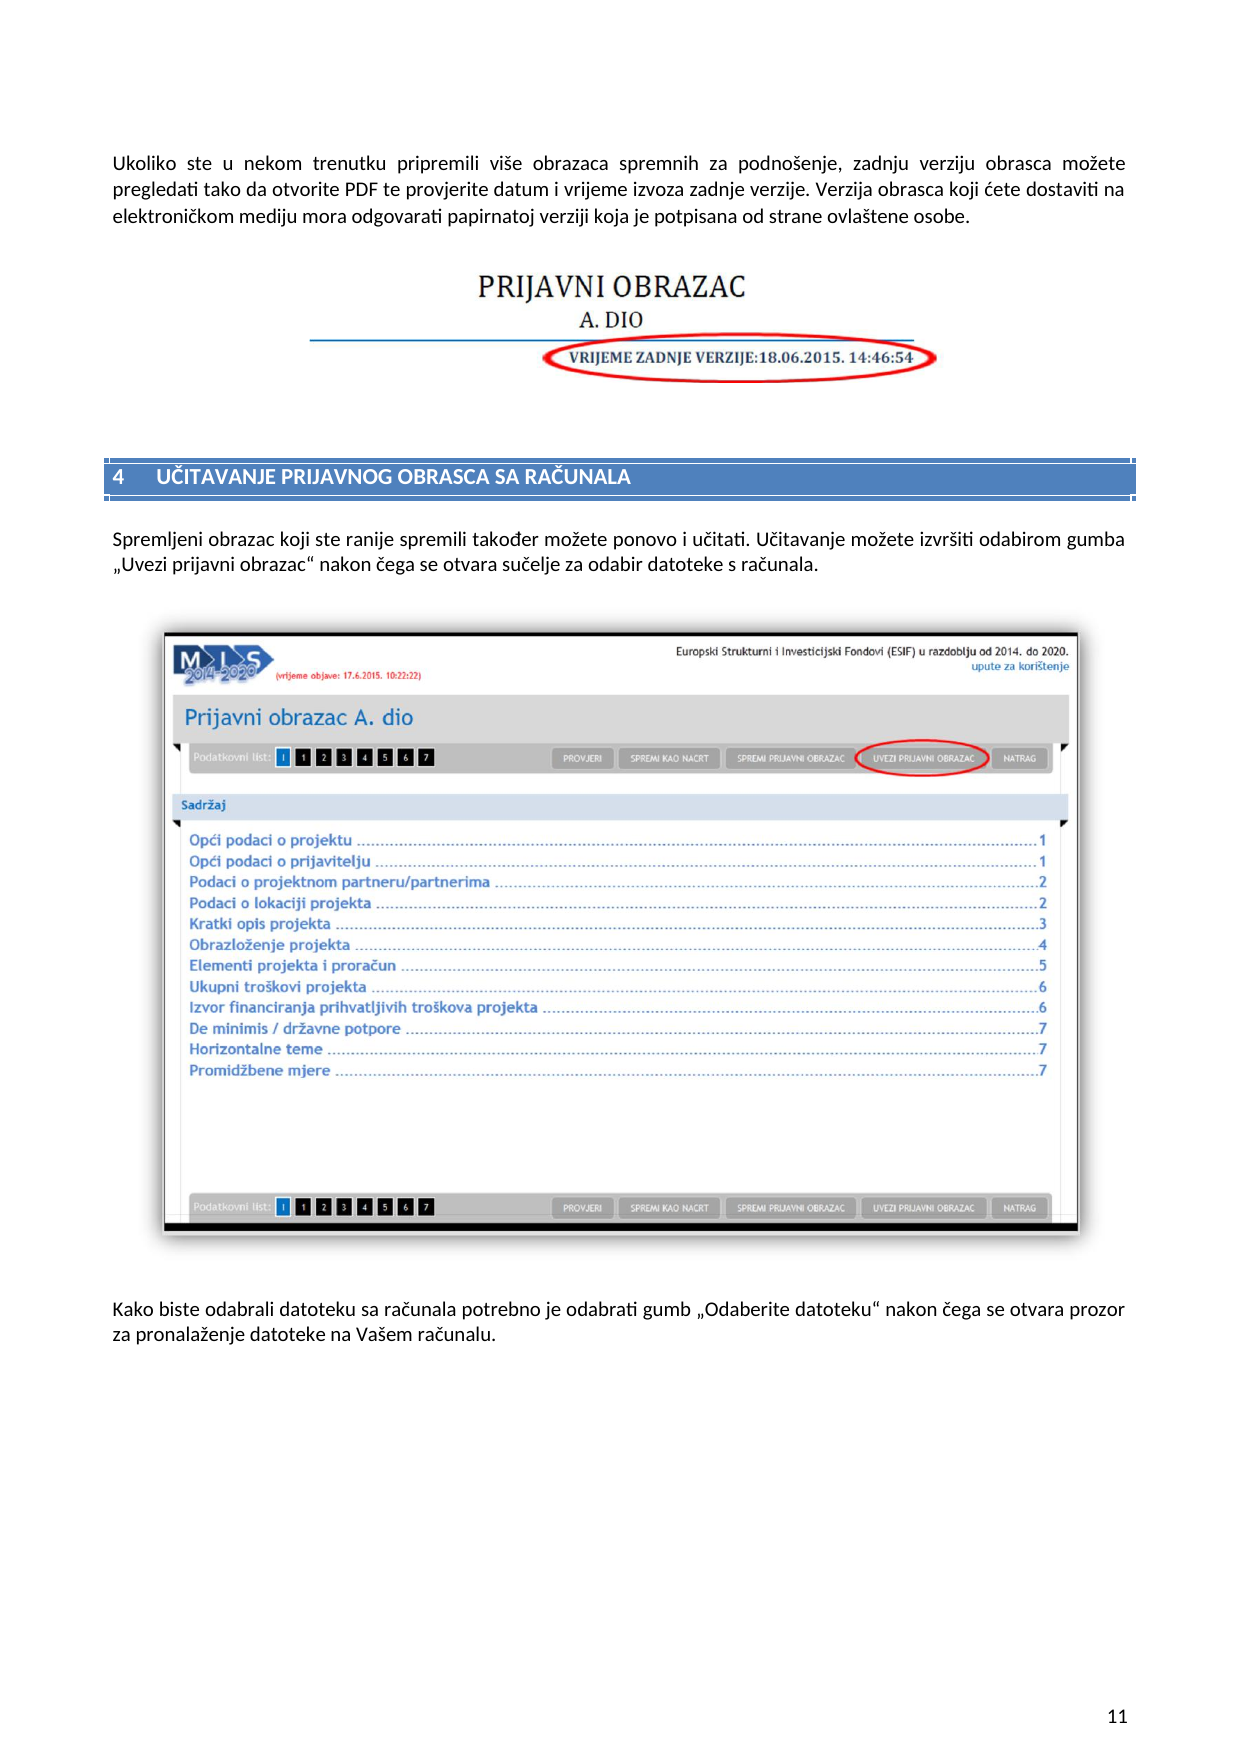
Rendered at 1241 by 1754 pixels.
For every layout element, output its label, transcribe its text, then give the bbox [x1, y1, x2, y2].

picture [130, 601, 1111, 1267]
text Kako biste odabrali datoteku sa računala potrebno je odabrati gumb „Odaberite datoteku“ nakon čega se otvara prozor za pronalaženje datoteke na Vašem računalu. [112, 1296, 1128, 1346]
text Spremljeni obrazac koji ste ranije spremili također možete ponovo i učitati. Učitavanje možete izvršiti odabirom gumba „Uvezi prijavni obrazac“ nakon čega se otvara sučelje za odabir datoteke s računala. [112, 527, 1128, 577]
picture [282, 253, 958, 383]
text Ukoliko ste u nekom trenutku pripremili više obrazaca spremnih za podnošenje, zadnju verziju obrasca možete pregledati tako da otvorite PDF te provjerite datum i vrijeme izvoza zadnje verzije. Verzija obrasca koji ćete dostaviti na elektroničkom mediju mora odgovarati papirnatoj verziji koja je potpisana od strane ovlaštene osobe. [112, 150, 1128, 229]
subtitle 4 UČITAVANJE PRIJAVNOG OBRASCA SA RAČUNALA [112, 463, 1128, 490]
